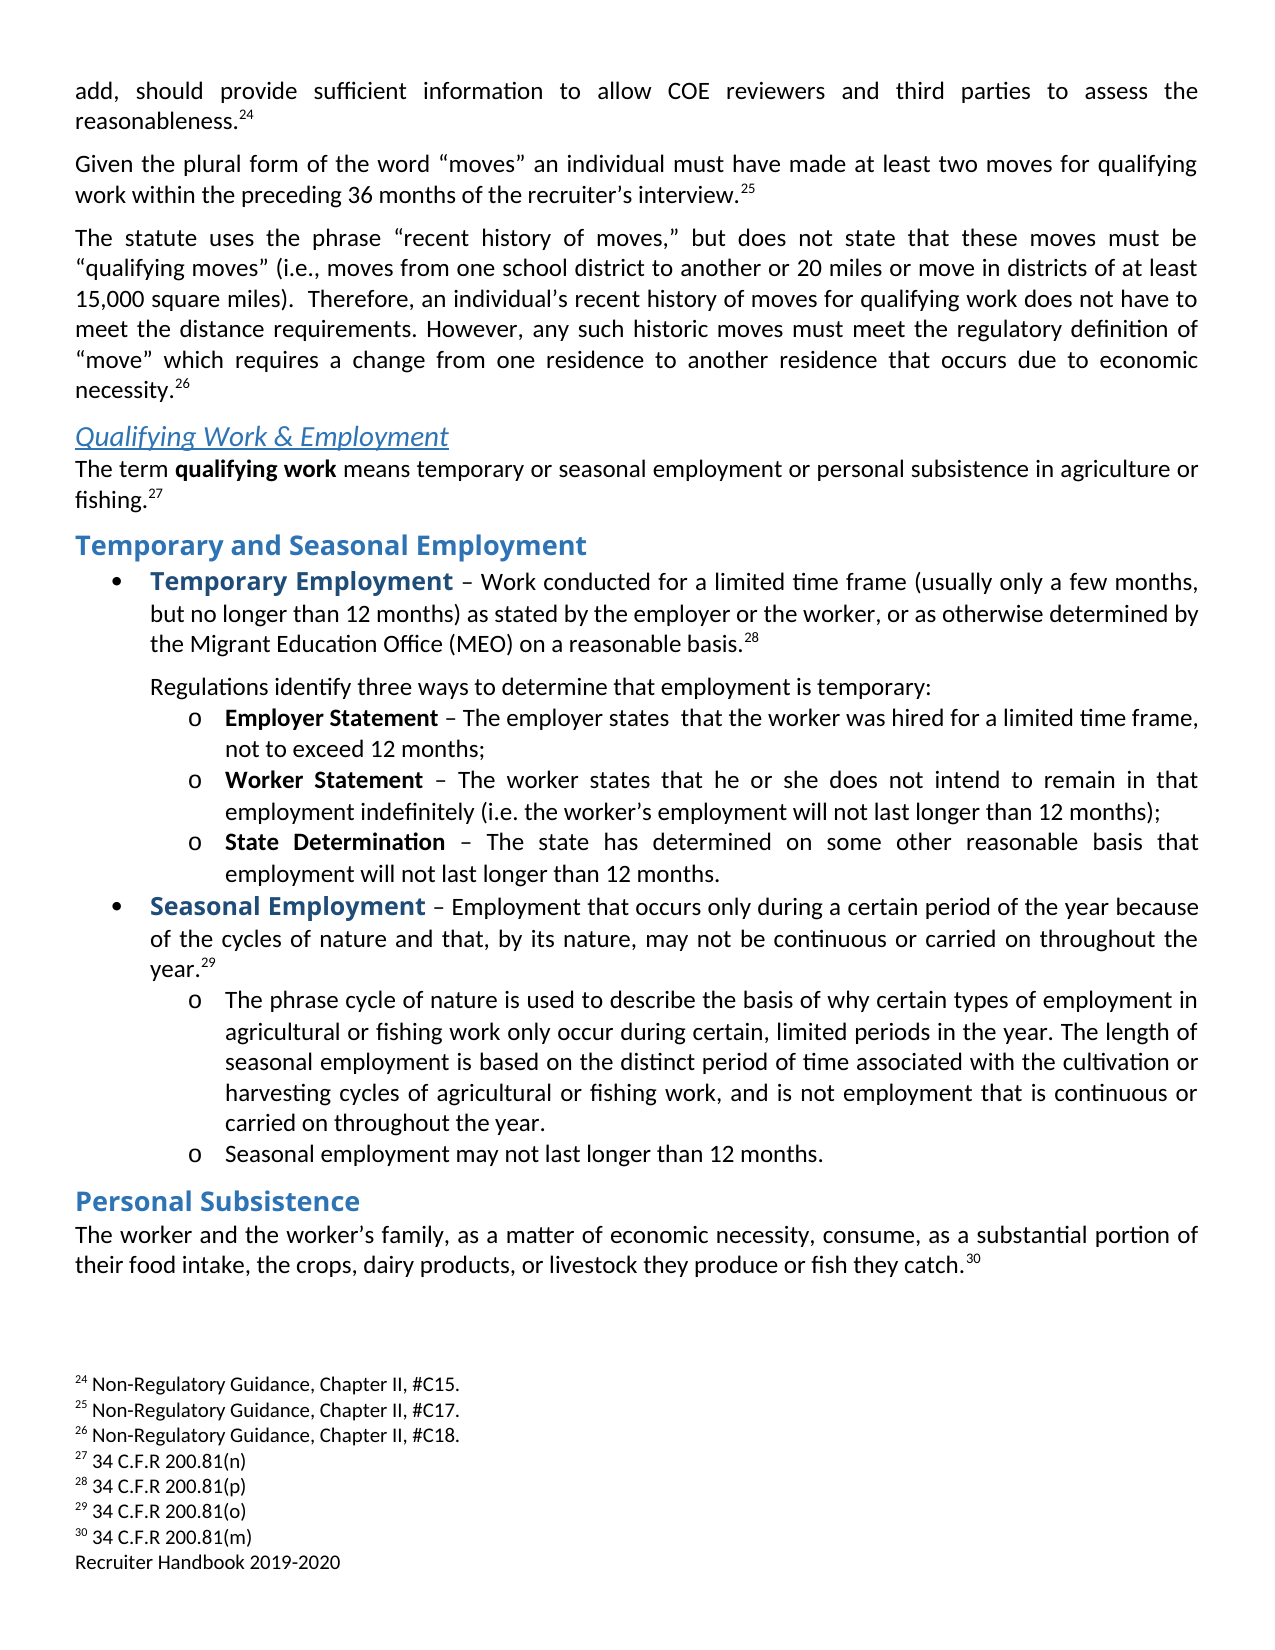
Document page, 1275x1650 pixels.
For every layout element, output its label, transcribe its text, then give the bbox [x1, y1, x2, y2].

subtitle Temporary and Seasonal Employment [75, 527, 1200, 564]
text Regulations identify three ways to determine that employment is temporary: [150, 671, 1200, 702]
list Temporary Employment – Work conducted for a limited time frame (usually only a few months, but no longer than 12 months) as stated by the employer or the worker, or as otherwise determined by the Migrant Education Office (MEO) on a reasonable basis. [112, 564, 1200, 659]
text The worker and the worker’s family, as a matter of economic necessity, consume, as a substantial portion of their food intake, the crops, dairy products, or livestock they produce or fish they catch. [75, 1219, 1200, 1280]
subtitle Qualifying Work & Employment [75, 418, 1200, 453]
list State Determination – The state has determined on some other reasonable basis that employment will not last longer than 12 months. [187, 826, 1200, 889]
subtitle Personal Subsistence [75, 1182, 1200, 1219]
text The statute uses the phrase “recent history of moves,” but does not state that these moves must be “qualifying moves” (i.e., moves from one school district to another or 20 miles or move in districts of at least 15,000 square miles). Therefore, an individual’s recent history of moves for qualifying work does not have to meet the distance requirements. However, any such historic moves must meet the regulatory definition of “move” which requires a change from one residence to another residence that occurs due to economic necessity. [75, 222, 1200, 405]
list Seasonal Employment – Employment that occurs only during a certain period of the year because of the cycles of nature and that, by its nature, may not be continuous or carried on throughout the year. [112, 889, 1200, 984]
list Seasonal employment may not last longer than 12 months. [187, 1138, 1200, 1169]
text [75, 75, 1200, 136]
text The term qualifying work means temporary or seasonal employment or personal subsistence in agriculture or fishing. [75, 453, 1200, 514]
text Given the plural form of the word “moves” an individual must have made at least two moves for qualifying work within the preceding 36 months of the recruiter’s interview. [75, 148, 1200, 209]
list The phrase cycle of nature is used to describe the basis of why certain types of employment in agricultural or fishing work only occur during certain, limited periods in the year. The length of seasonal employment is based on the distinct period of time associated with the cultivation or harvesting cycles of agricultural or fishing work, and is not employment that is continuous or carried on throughout the year. [187, 984, 1200, 1138]
list Worker Statement – The worker states that he or she does not intend to remain in that employment indefinitely (i.e. the worker’s employment will not last longer than 12 months); [187, 764, 1200, 826]
list Employer Statement – The employer states that the worker was hired for a limited time frame, not to exceed 12 months; [187, 702, 1200, 764]
